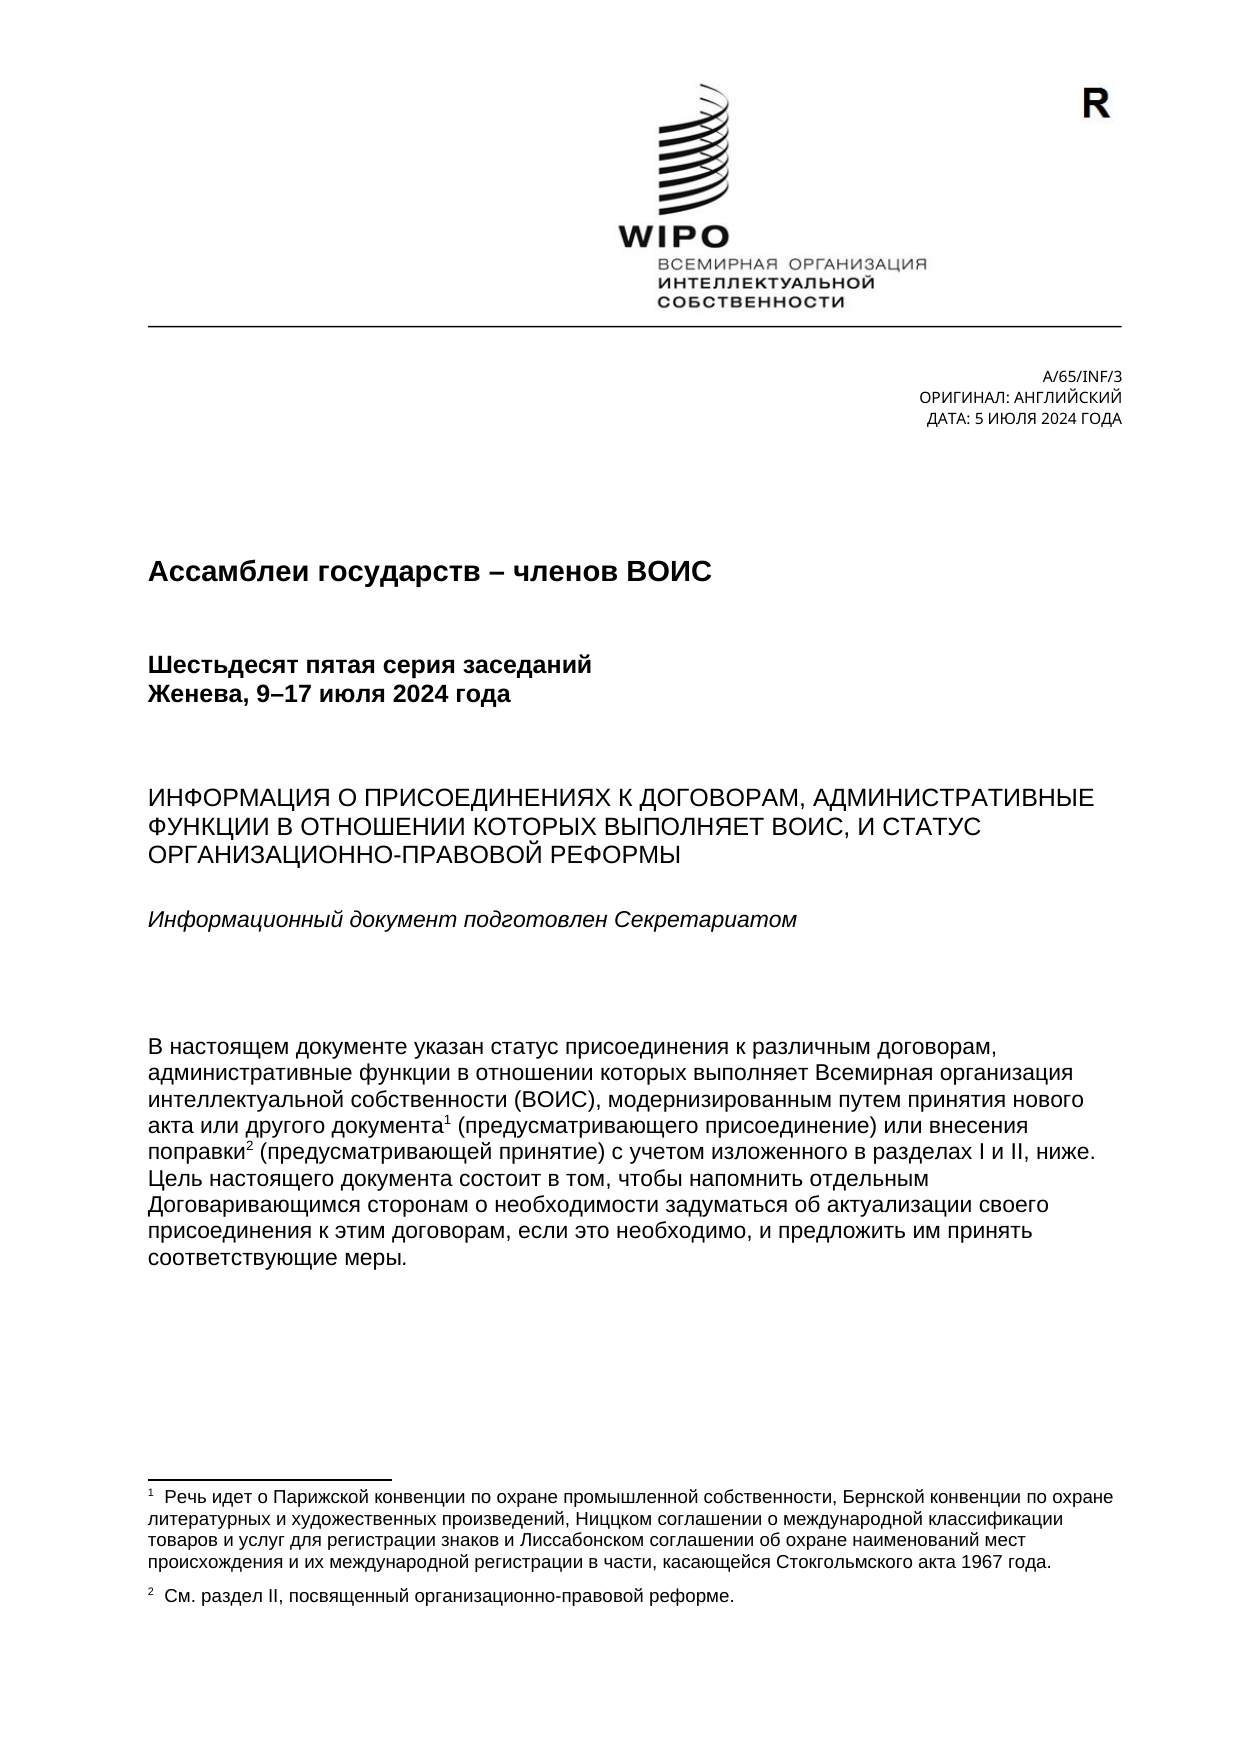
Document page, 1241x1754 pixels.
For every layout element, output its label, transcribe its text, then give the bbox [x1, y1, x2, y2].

text Информация о присоединениях к договорам, административные функции в отношении которых выполняет ВОИС, и статус организационно-правовой реформы [148, 783, 1122, 869]
text Информационный документ подготовлен Секретариатом [148, 906, 1122, 933]
text ДАТА: 5 ИЮЛЯ 2024 ГОДА [148, 408, 1122, 429]
text a/65/INF/3 [148, 365, 1122, 387]
text Ассамблеи государств – членов ВОИС [148, 554, 1122, 588]
text Женева, 9–17 июля 2024 года [148, 679, 1122, 708]
text ОРИГИНАЛ: АНГЛИЙСКИЙ [148, 387, 1122, 408]
text В настоящем документе указан статус присоединения к различным договорам, административные функции в отношении которых выполняет Всемирная организация интеллектуальной собственности (ВОИС), модернизированным путем принятия нового акта или другого документа (предусматривающего присоединение) или внесения поправки (предусматривающей принятие) с учетом изложенного в разделах I и II, ниже. Цель настоящего документа состоит в том, чтобы напомнить отдельным Договаривающимся сторонам о необходимости задуматься об актуализации своего присоединения к этим договорам, если это необходимо, и предложить им принять соответствующие меры. [148, 1033, 1122, 1270]
picture [589, 59, 1123, 327]
text Шестьдесят пятая серия заседаний [148, 650, 1122, 679]
